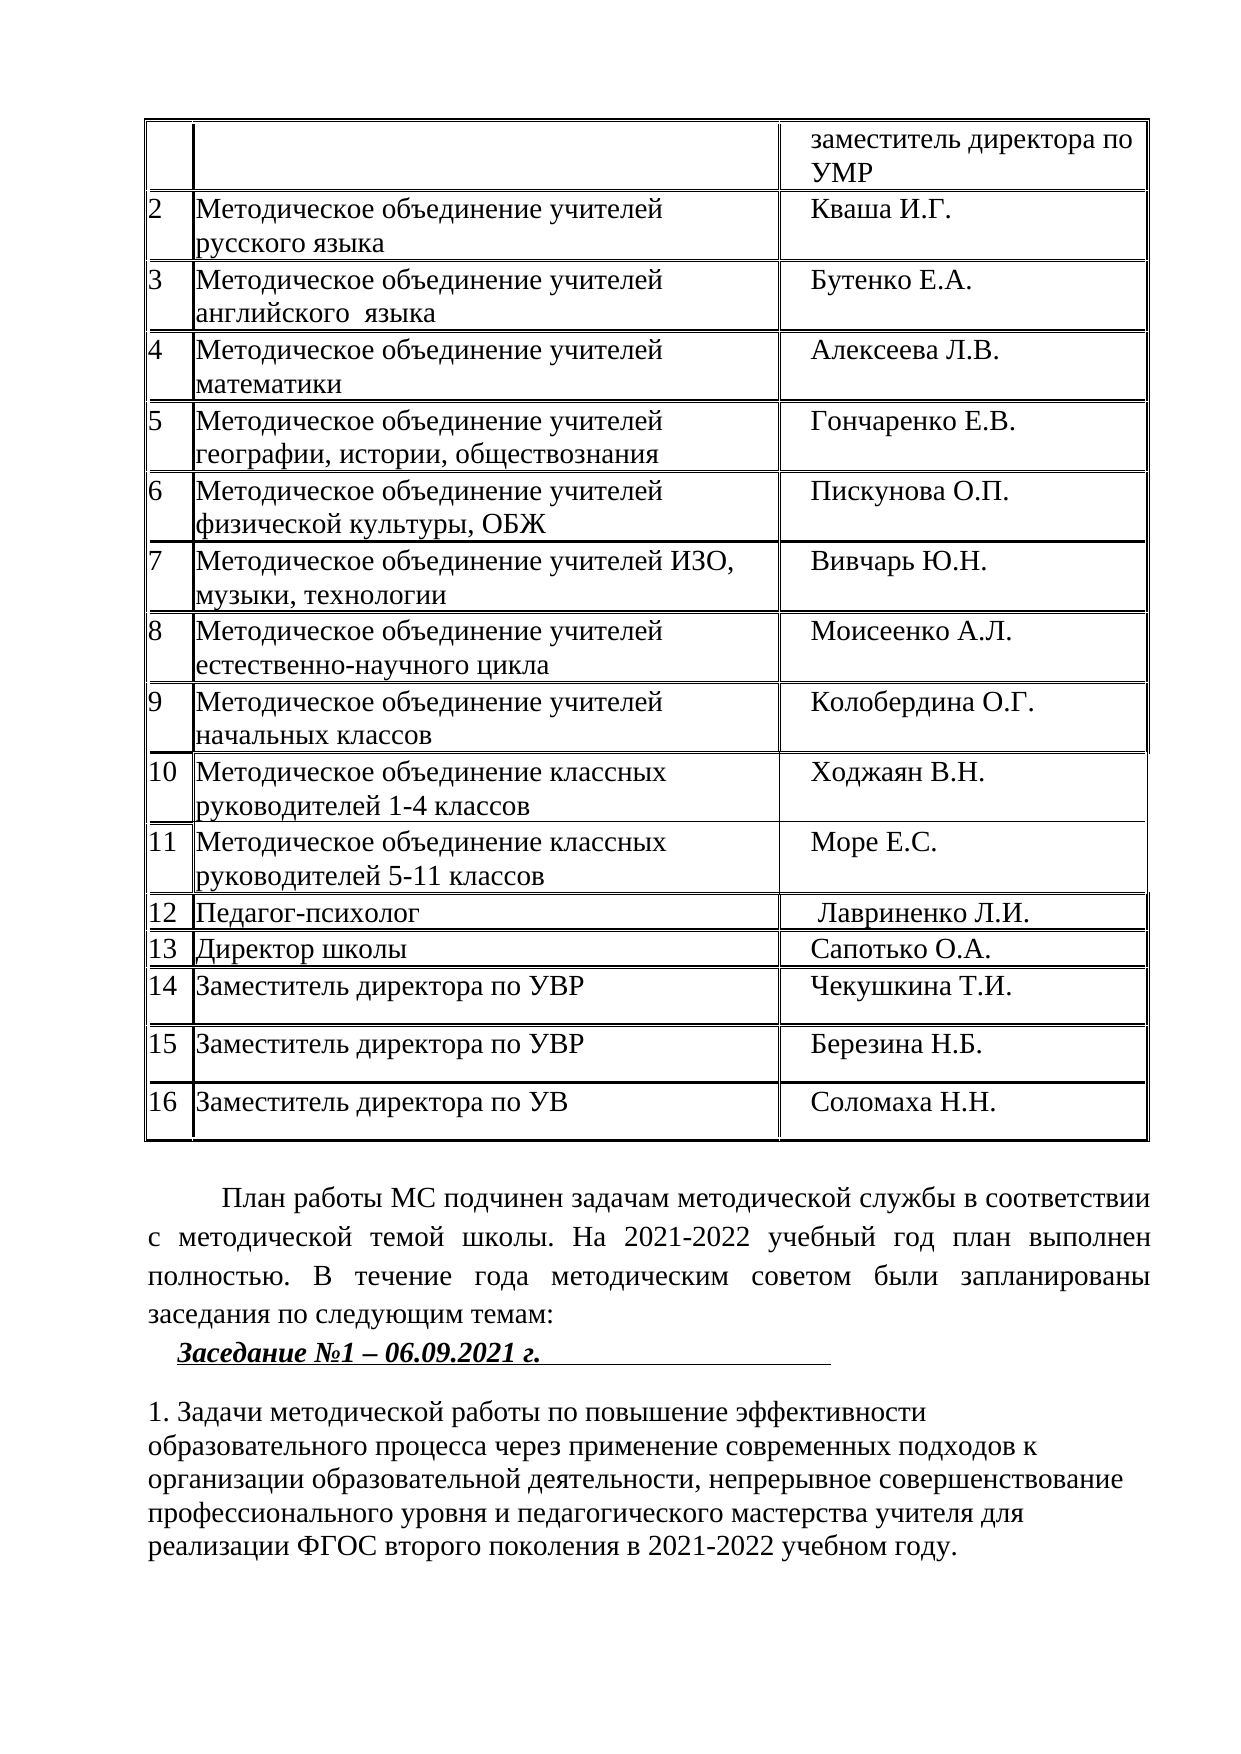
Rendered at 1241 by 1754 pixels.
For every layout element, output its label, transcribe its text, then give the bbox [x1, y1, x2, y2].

table_cell Методическое объединение учителей географии, истории, обществознания [195, 403, 778, 470]
text Заседание №1 – 06.09.2021 г. [148, 1335, 1152, 1368]
table_cell 4 [147, 329, 192, 399]
table_cell 15 [147, 1023, 192, 1081]
table_cell Методическое объединение учителей английского языка [195, 262, 778, 329]
table_cell Соломаха Н.Н. [780, 1081, 1146, 1139]
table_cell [780, 122, 1146, 188]
table_cell Чекушкина Т.И. [781, 965, 1147, 1023]
table_cell Ходжаян В.Н. [780, 751, 1147, 821]
table_cell Директор школы [195, 932, 778, 965]
table_cell Методическое объединение классных руководителей 5-11 классов [195, 822, 779, 892]
table_cell Березина Н.Б. [781, 1023, 1147, 1081]
table_cell Заместитель директора по УВ [193, 1084, 779, 1139]
table_cell 1 [147, 120, 193, 188]
table_cell Методическое объединение учителей математики [195, 333, 778, 399]
table_cell Методическое объединение учителей ИЗО, музыки, технологии [195, 543, 778, 610]
table_cell Методическое объединение классных руководителей 1-4 классов [195, 754, 779, 821]
table_cell Педагог-психолог [195, 895, 778, 928]
table_cell Кваша И.Г. [781, 189, 1147, 259]
table_cell 11 [147, 821, 192, 892]
table_cell Лавриненко Л.И. [780, 892, 1147, 928]
table_cell Алексеева Л.В. [781, 329, 1147, 399]
text План работы МС подчинен задачам методической службы в соответствии с методической темой школы. На 2021-2022 учебный год план выполнен полностью. В течение года методическим советом были запланированы заседания по следующим темам: [148, 1181, 1152, 1330]
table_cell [193, 122, 779, 188]
table_cell 14 [147, 965, 192, 1023]
table_cell Море Е.С. [780, 821, 1147, 892]
table_cell Моисеенко А.Л. [781, 610, 1147, 681]
table_cell 16 [147, 1081, 193, 1139]
table_cell 7 [147, 540, 192, 610]
table_cell Бутенко Е.А. [780, 259, 1148, 329]
table_cell Сапотько О.А. [781, 928, 1147, 965]
text 1. Задачи методической работы по повышение эффективности образовательного процесса через применение современных подходов к организации образовательной деятельности, непрерывное совершенствование профессионального уровня и педагогического мастерства учителя для реализации ФГОС второго поколения в 2021-2022 учебном году. [148, 1394, 1152, 1562]
table_cell Пискунова О.П. [780, 470, 1148, 540]
table_cell Гончаренко Е.В. [781, 399, 1147, 470]
table_cell Заместитель директора по УВР [195, 1027, 778, 1081]
table_cell 2 [147, 189, 192, 259]
table_cell 10 [147, 751, 192, 821]
table_cell Методическое объединение учителей физической культуры, ОБЖ [195, 473, 778, 540]
table_cell 8 [147, 610, 192, 681]
table_cell Методическое объединение учителей русского языка [195, 192, 778, 259]
table_cell Методическое объединение учителей естественно-научного цикла [195, 614, 778, 681]
table_cell 13 [147, 928, 192, 965]
table_cell Вивчарь Ю.Н. [781, 540, 1146, 610]
table_cell 9 [145, 681, 193, 751]
table_cell Заместитель директора по УВР [195, 969, 778, 1023]
table_cell 6 [145, 470, 193, 540]
table_cell 12 [145, 892, 193, 928]
table_cell 3 [145, 259, 193, 329]
table_cell Колобердина О.Г. [780, 681, 1148, 751]
table_cell 5 [147, 399, 192, 470]
table_cell Методическое объединение учителей начальных классов [195, 684, 778, 751]
